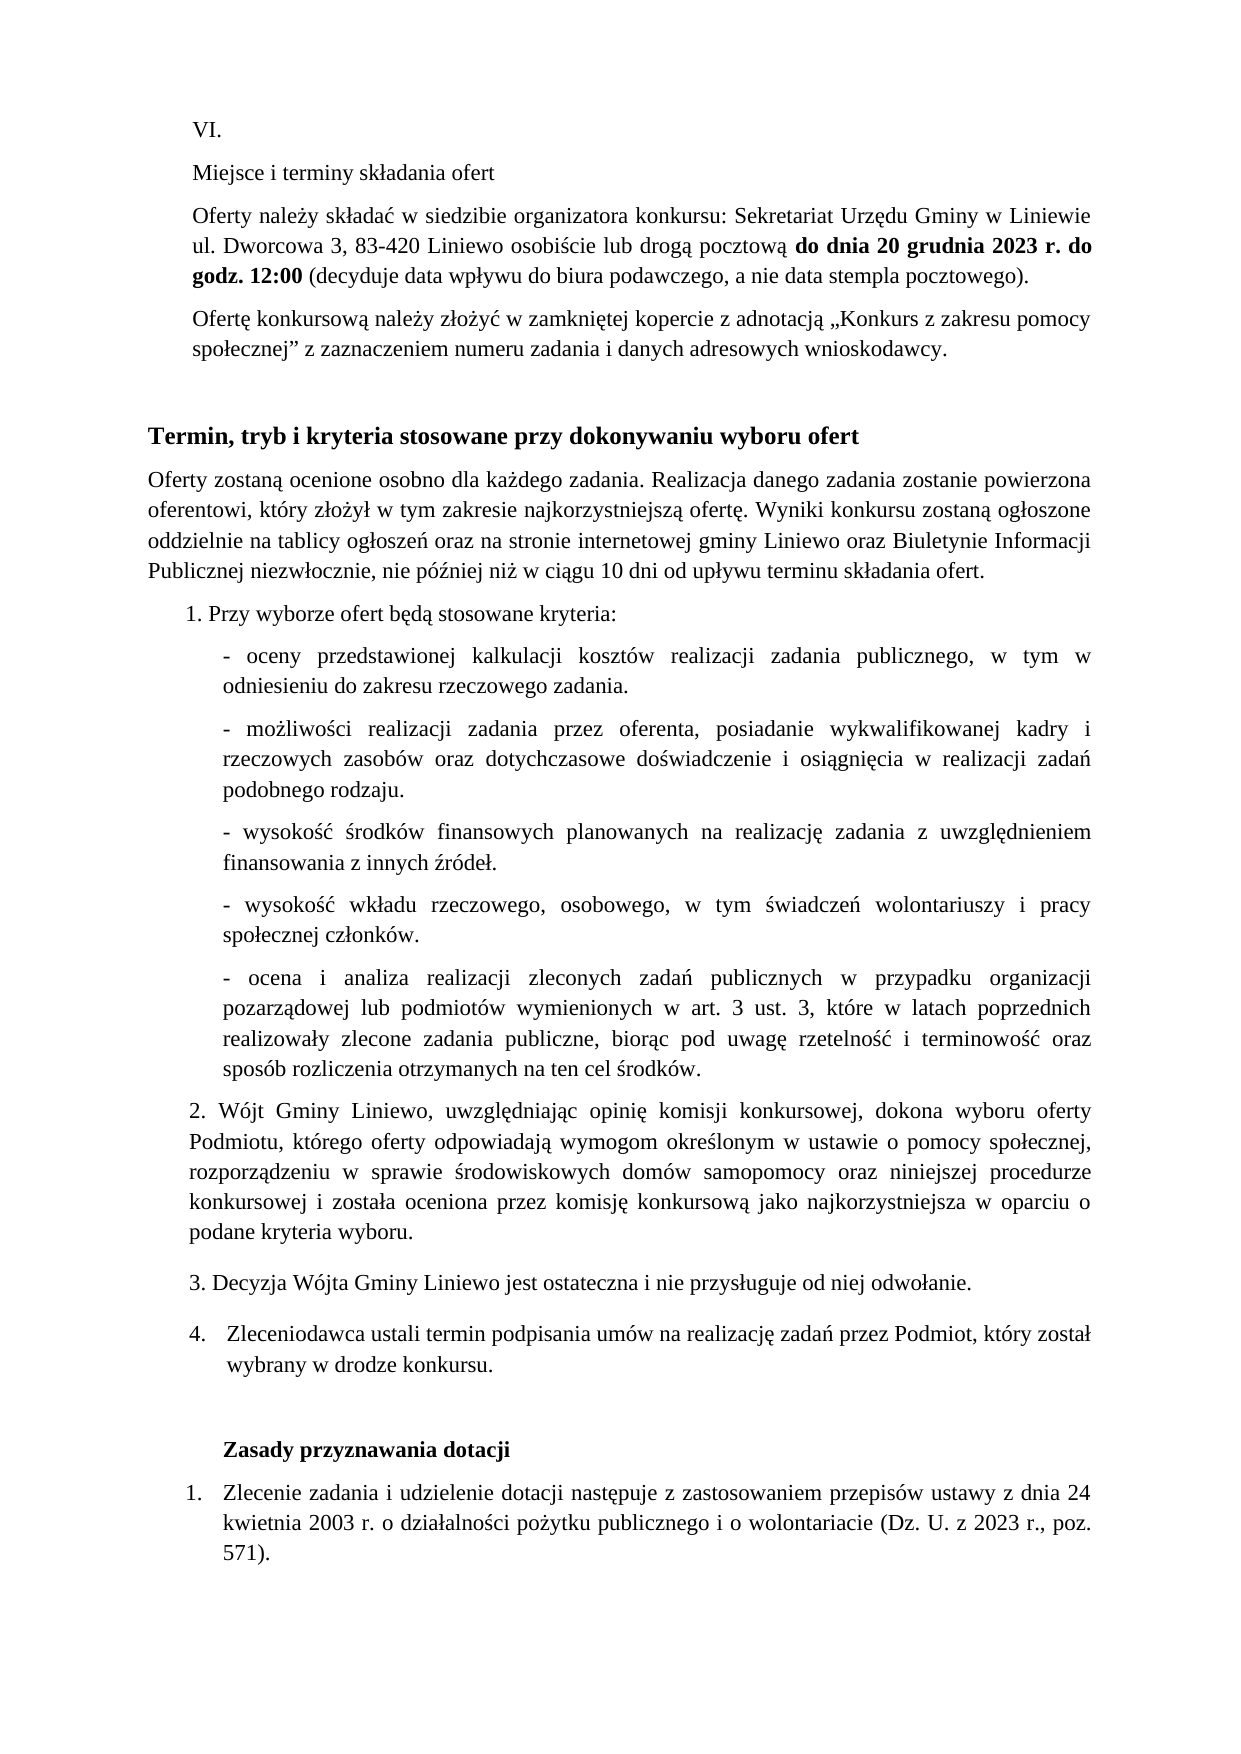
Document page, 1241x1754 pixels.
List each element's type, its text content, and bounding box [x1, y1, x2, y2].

text 3. Decyzja Wójta Gminy Liniewo jest ostateczna i nie przysługuje od niej odwołanie. [189, 1269, 1093, 1296]
text Miejsce i terminy składania ofert [192, 159, 1093, 186]
list - ocena i analiza realizacji zleconych zadań publicznych w przypadku organizacji pozarządowej lub podmiotów wymienionych w art. 3 ust. 3, które w latach poprzednich realizowały zlecone zadania publiczne, biorąc pod uwagę rzetelność i terminowość oraz sposób rozliczenia otrzymanych na ten cel środków. [223, 964, 1093, 1081]
text VI. [192, 117, 1093, 143]
text Ofertę konkursową należy złożyć w zamkniętej kopercie z adnotacją „Konkurs z zakresu pomocy społecznej” z zaznaczeniem numeru zadania i danych adresowych wnioskodawcy. [192, 305, 1093, 362]
text 2. Wójt Gminy Liniewo, uwzględniając opinię komisji konkursowej, dokona wyboru oferty Podmiotu, którego oferty odpowiadają wymogom określonym w ustawie o pomocy społecznej, rozporządzeniu w sprawie środowiskowych domów samopomocy oraz niniejszej procedurze konkursowej i została oceniona przez komisję konkursową jako najkorzystniejsza w oparciu o podane kryteria wyboru. [189, 1097, 1093, 1245]
list - oceny przedstawionej kalkulacji kosztów realizacji zadania publicznego, w tym w odniesieniu do zakresu rzeczowego zadania. [223, 642, 1093, 699]
list Zleceniodawca ustali termin podpisania umów na realizację zadań przez Podmiot, który został wybrany w drodze konkursu. [189, 1320, 1093, 1377]
list Termin, tryb i kryteria stosowane przy dokonywaniu wyboru ofert [148, 421, 1093, 449]
list - możliwości realizacji zadania przez oferenta, posiadanie wykwalifikowanej kadry i rzeczowych zasobów oraz dotychczasowe doświadczenie i osiągnięcia w realizacji zadań podobnego rodzaju. [223, 715, 1093, 802]
list 1. Przy wyborze ofert będą stosowane kryteria: [185, 599, 1093, 626]
list Zlecenie zadania i udzielenie dotacji następuje z zastosowaniem przepisów ustawy z dnia 24 kwietnia 2003 r. o działalności pożytku publicznego i o wolontariacie (Dz. U. z 2023 r., poz. 571). [185, 1479, 1093, 1566]
list - wysokość wkładu rzeczowego, osobowego, w tym świadczeń wolontariuszy i pracy społecznej członków. [223, 891, 1093, 948]
list - wysokość środków finansowych planowanych na realizację zadania z uwzględnieniem finansowania z innych źródeł. [223, 818, 1093, 875]
list Zasady przyznawania dotacji [223, 1436, 1093, 1462]
list Oferty zostaną ocenione osobno dla każdego zadania. Realizacja danego zadania zostanie powierzona oferentowi, który złożył w tym zakresie najkorzystniejszą ofertę. Wyniki konkursu zostaną ogłoszone oddzielnie na tablicy ogłoszeń oraz na stronie internetowej gminy Liniewo oraz Biuletynie Informacji Publicznej niezwłocznie, nie później niż w ciągu 10 dni od upływu terminu składania ofert. [148, 466, 1093, 583]
text Oferty należy składać w siedzibie organizatora konkursu: Sekretariat Urzędu Gminy w Liniewie ul. Dworcowa 3, 83-420 Liniewo osobiście lub drogą pocztową do dnia 20 grudnia 2023 r. do godz. 12:00 (decyduje data wpływu do biura podawczego, a nie data stempla pocztowego). [192, 202, 1093, 289]
